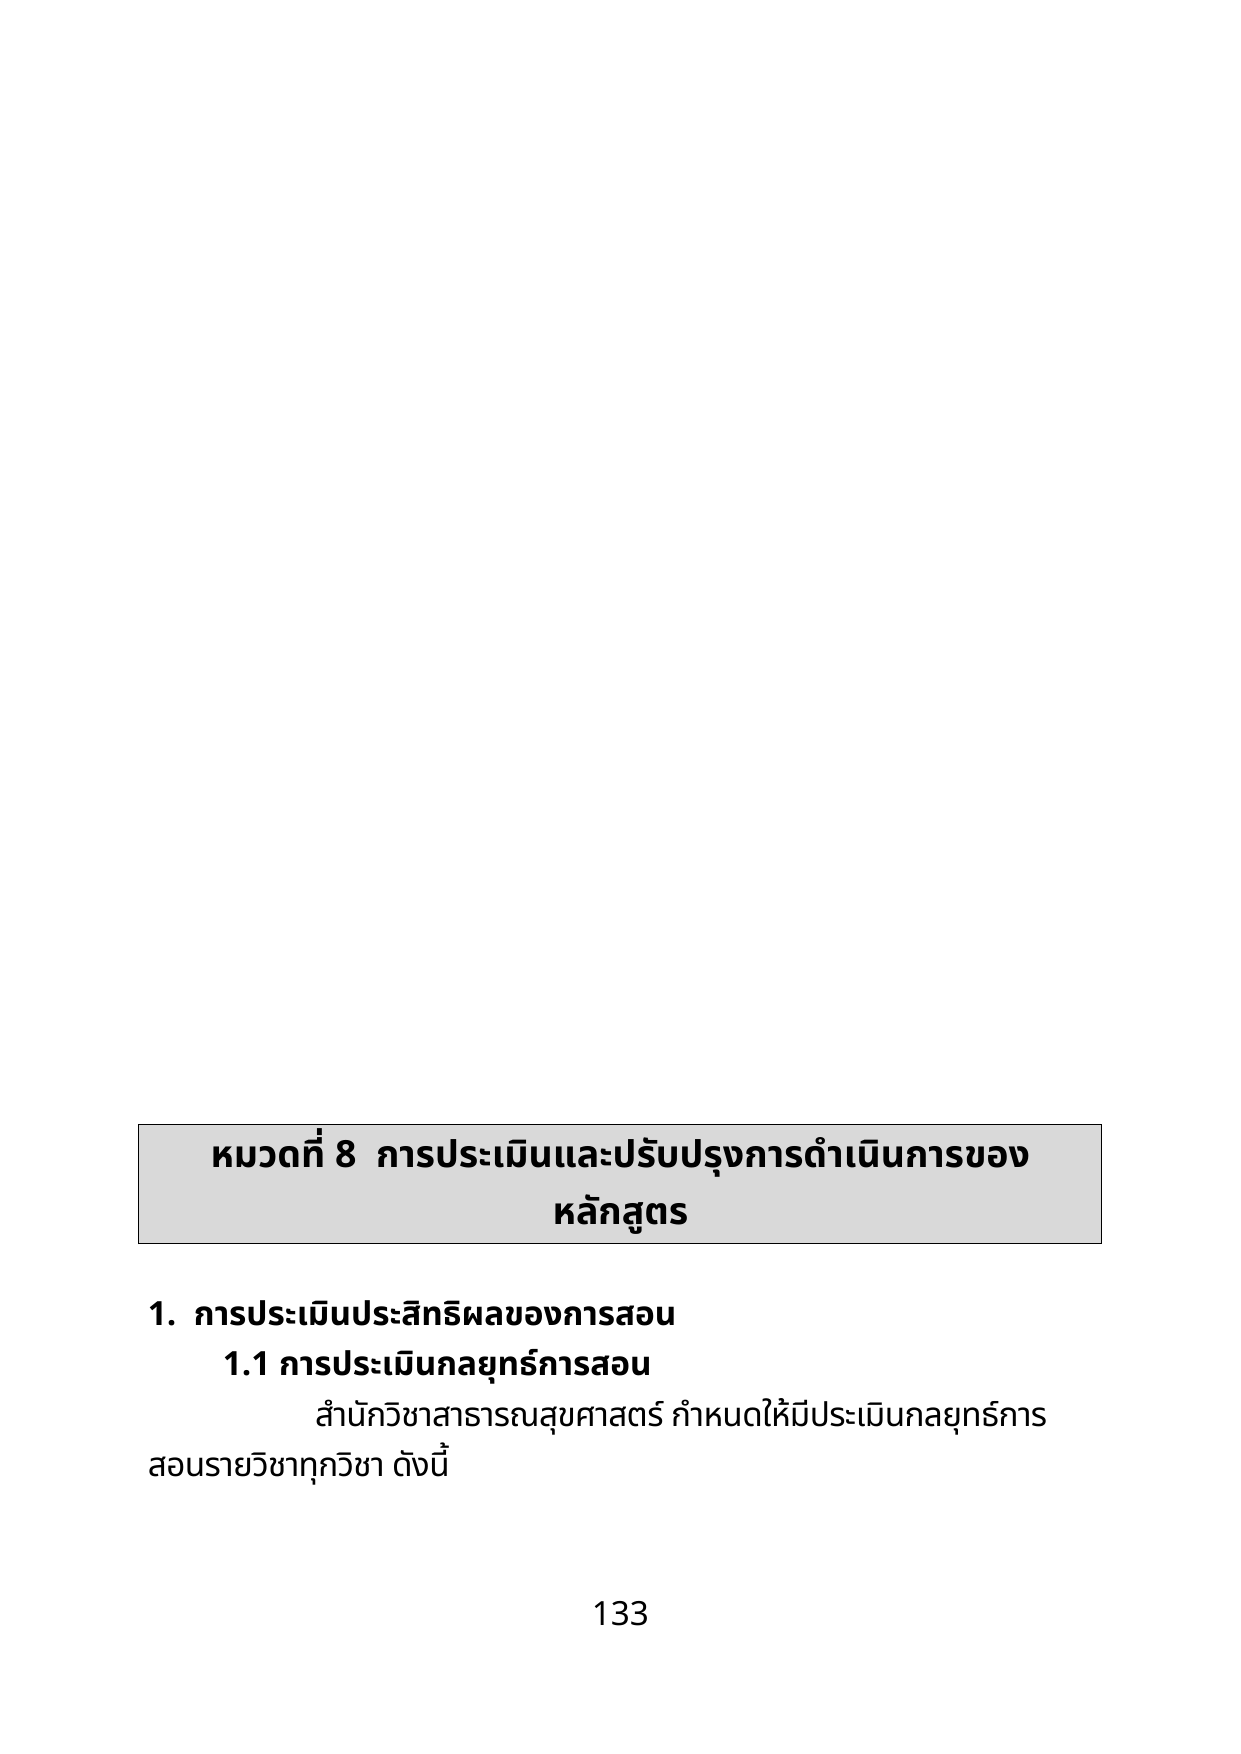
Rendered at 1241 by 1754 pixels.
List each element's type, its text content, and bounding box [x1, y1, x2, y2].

text 1. การประเมินประสิทธิผลของการสอน [148, 1289, 1092, 1340]
text หมวดที่ 8 การประเมินและปรับปรุงการดำเนินการของหลักสูตร [139, 1125, 1101, 1243]
text 1.1 การประเมินกลยุทธ์การสอน [148, 1340, 1092, 1391]
text สำนักวิชาสาธารณสุขศาสตร์ กำหนดให้มีประเมินกลยุทธ์การสอนรายวิชาทุกวิชา ดังนี้ [148, 1391, 1092, 1492]
